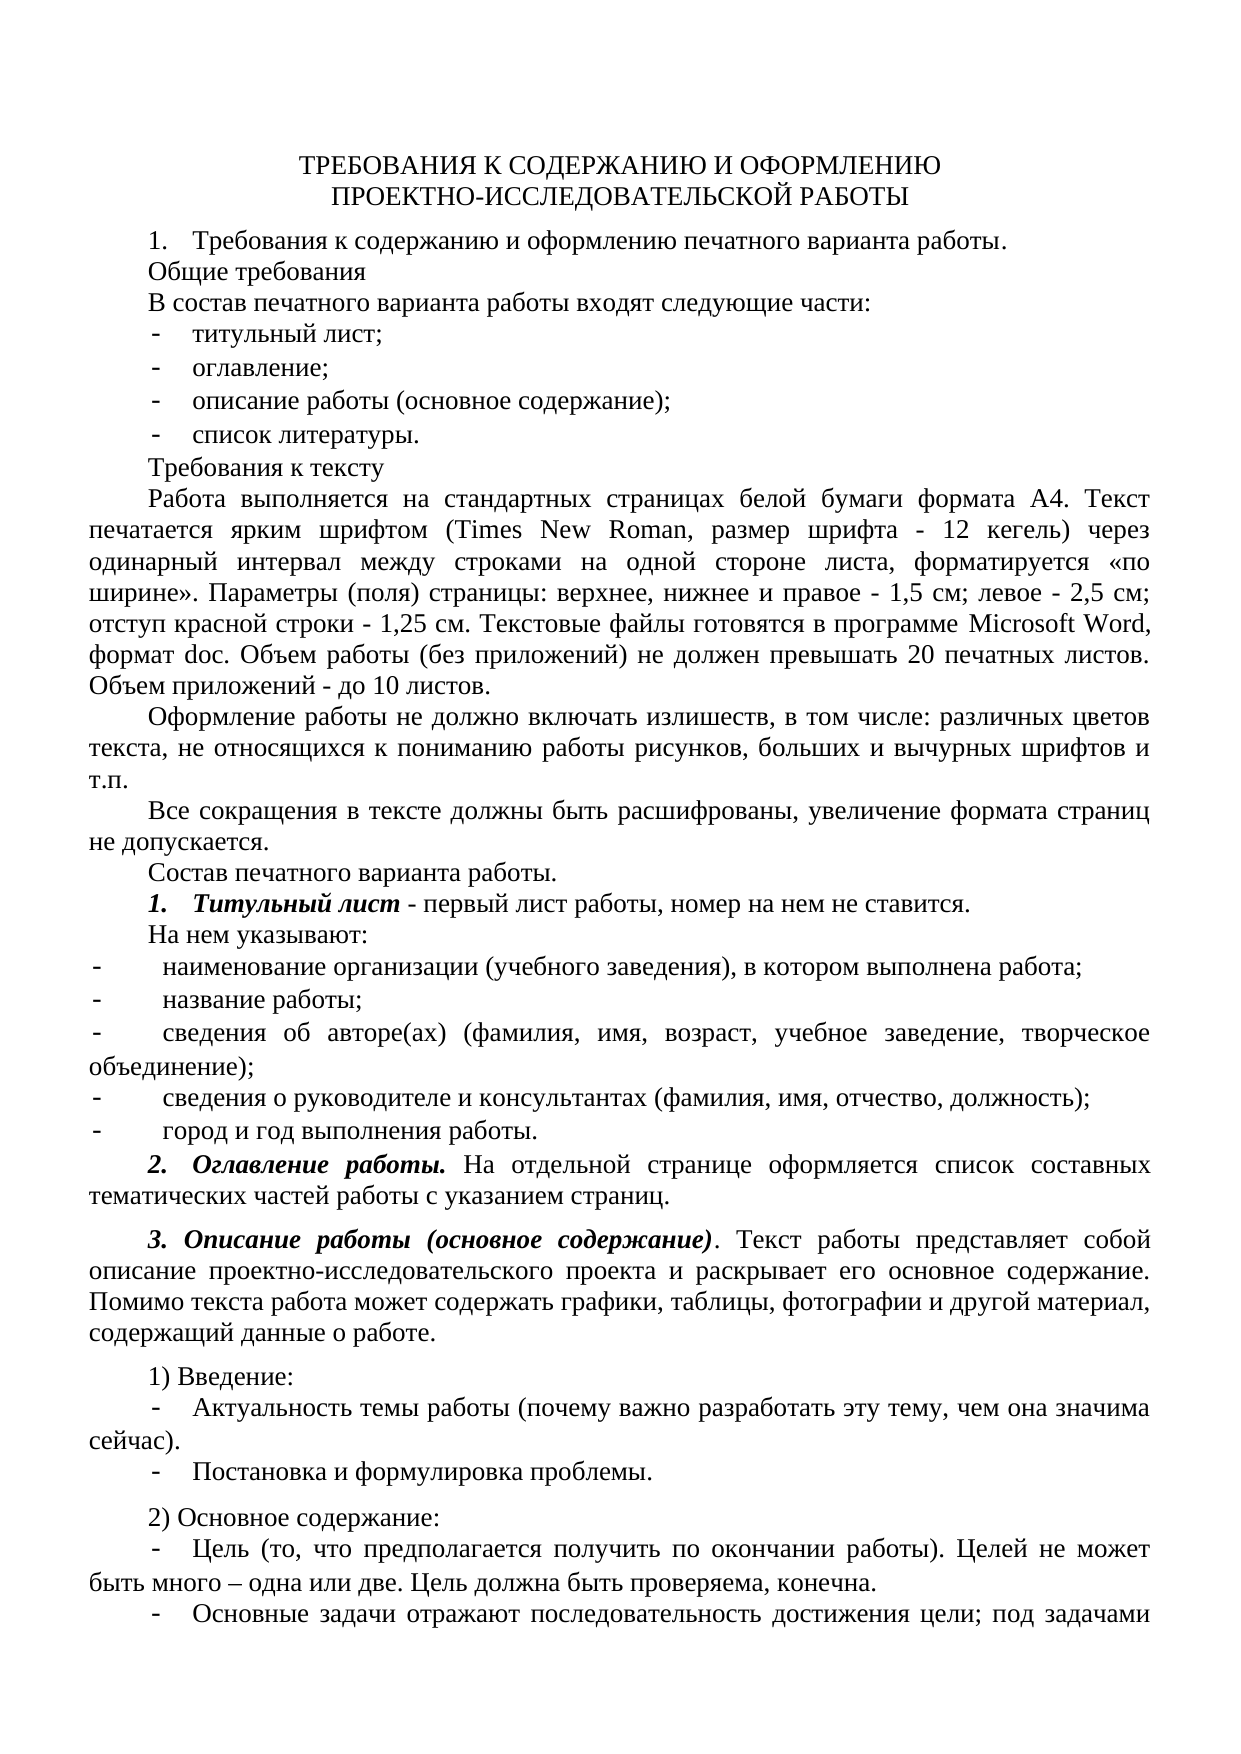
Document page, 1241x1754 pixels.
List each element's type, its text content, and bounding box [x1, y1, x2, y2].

list Оглавление работы. На отдельной странице оформляется список составных тематических частей работы с указанием страниц. [89, 1148, 1152, 1210]
list Актуальность темы работы (почему важно разработать эту тему, чем она значима сейчас). [89, 1391, 1152, 1456]
list наименование организации (учебного заведения), в котором выполнена работа; [89, 949, 1152, 983]
text Оформление работы не должно включать излишеств, в том числе: различных цветов текста, не относящихся к пониманию работы рисунков, больших и вычурных шрифтов и т.п. [89, 700, 1152, 794]
list Требования к содержанию и оформлению печатного варианта работы. [89, 224, 1152, 255]
list город и год выполнения работы. [89, 1114, 1152, 1148]
list сведения об авторе(ах) (фамилия, имя, возраст, учебное заведение, творческое объединение); [89, 1016, 1152, 1081]
text ТРЕБОВАНИЯ К СОДЕРЖАНИЮ И ОФОРМЛЕНИЮ [89, 149, 1152, 180]
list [89, 1597, 1152, 1631]
list описание работы (основное содержание); [89, 384, 1152, 418]
text В состав печатного варианта работы входят следующие части: [89, 286, 1152, 317]
list Постановка и формулировка проблемы. [89, 1456, 1152, 1489]
text Требования к тексту [89, 451, 1068, 482]
text 2) Основное содержание: [89, 1501, 1240, 1533]
list оглавление; [89, 351, 1152, 384]
text 3. Описание работы (основное содержание). Текст работы представляет собой описание проектно-исследовательского проекта и раскрывает его основное содержание. Помимо текста работа может содержать графики, таблицы, фотографии и другой материал, содержащий данные о работе. [89, 1223, 1152, 1347]
text Работа выполняется на стандартных страницах белой бумаги формата А4. Текст печатается ярким шрифтом (Times New Roman, размер шрифта - 12 кегель) через одинарный интервал между строками на одной стороне листа, форматируется «по ширине». Параметры (поля) страницы: верхнее, нижнее и правое - 1,5 см; левое - 2,5 см; отступ красной строки - 1,25 см. Текстовые файлы готовятся в программе Microsoft Word, формат doc. Объем работы (без приложений) не должен превышать 20 печатных листов. Объем приложений - до 10 листов. [89, 482, 1152, 700]
text На нем указывают: [89, 918, 1152, 949]
list название работы; [89, 983, 1152, 1016]
text Общие требования [89, 255, 1068, 286]
list сведения о руководителе и консультантах (фамилия, имя, отчество, должность); [89, 1081, 1152, 1114]
text 1) Введение: [89, 1360, 1240, 1391]
list титульный лист; [89, 317, 1152, 351]
text Все сокращения в тексте должны быть расшифрованы, увеличение формата страниц не допускается. [89, 794, 1152, 856]
list список литературы. [89, 418, 1152, 451]
text ПРОЕКТНО-ИССЛЕДОВАТЕЛЬСКОЙ РАБОТЫ [89, 180, 1152, 212]
list Титульный лист - первый лист работы, номер на нем не ставится. [89, 887, 1152, 918]
text Состав печатного варианта работы. [89, 856, 1068, 887]
list Цель (то, что предполагается получить по окончании работы). Целей не может быть много – одна или две. Цель должна быть проверяема, конечна. [89, 1533, 1152, 1597]
